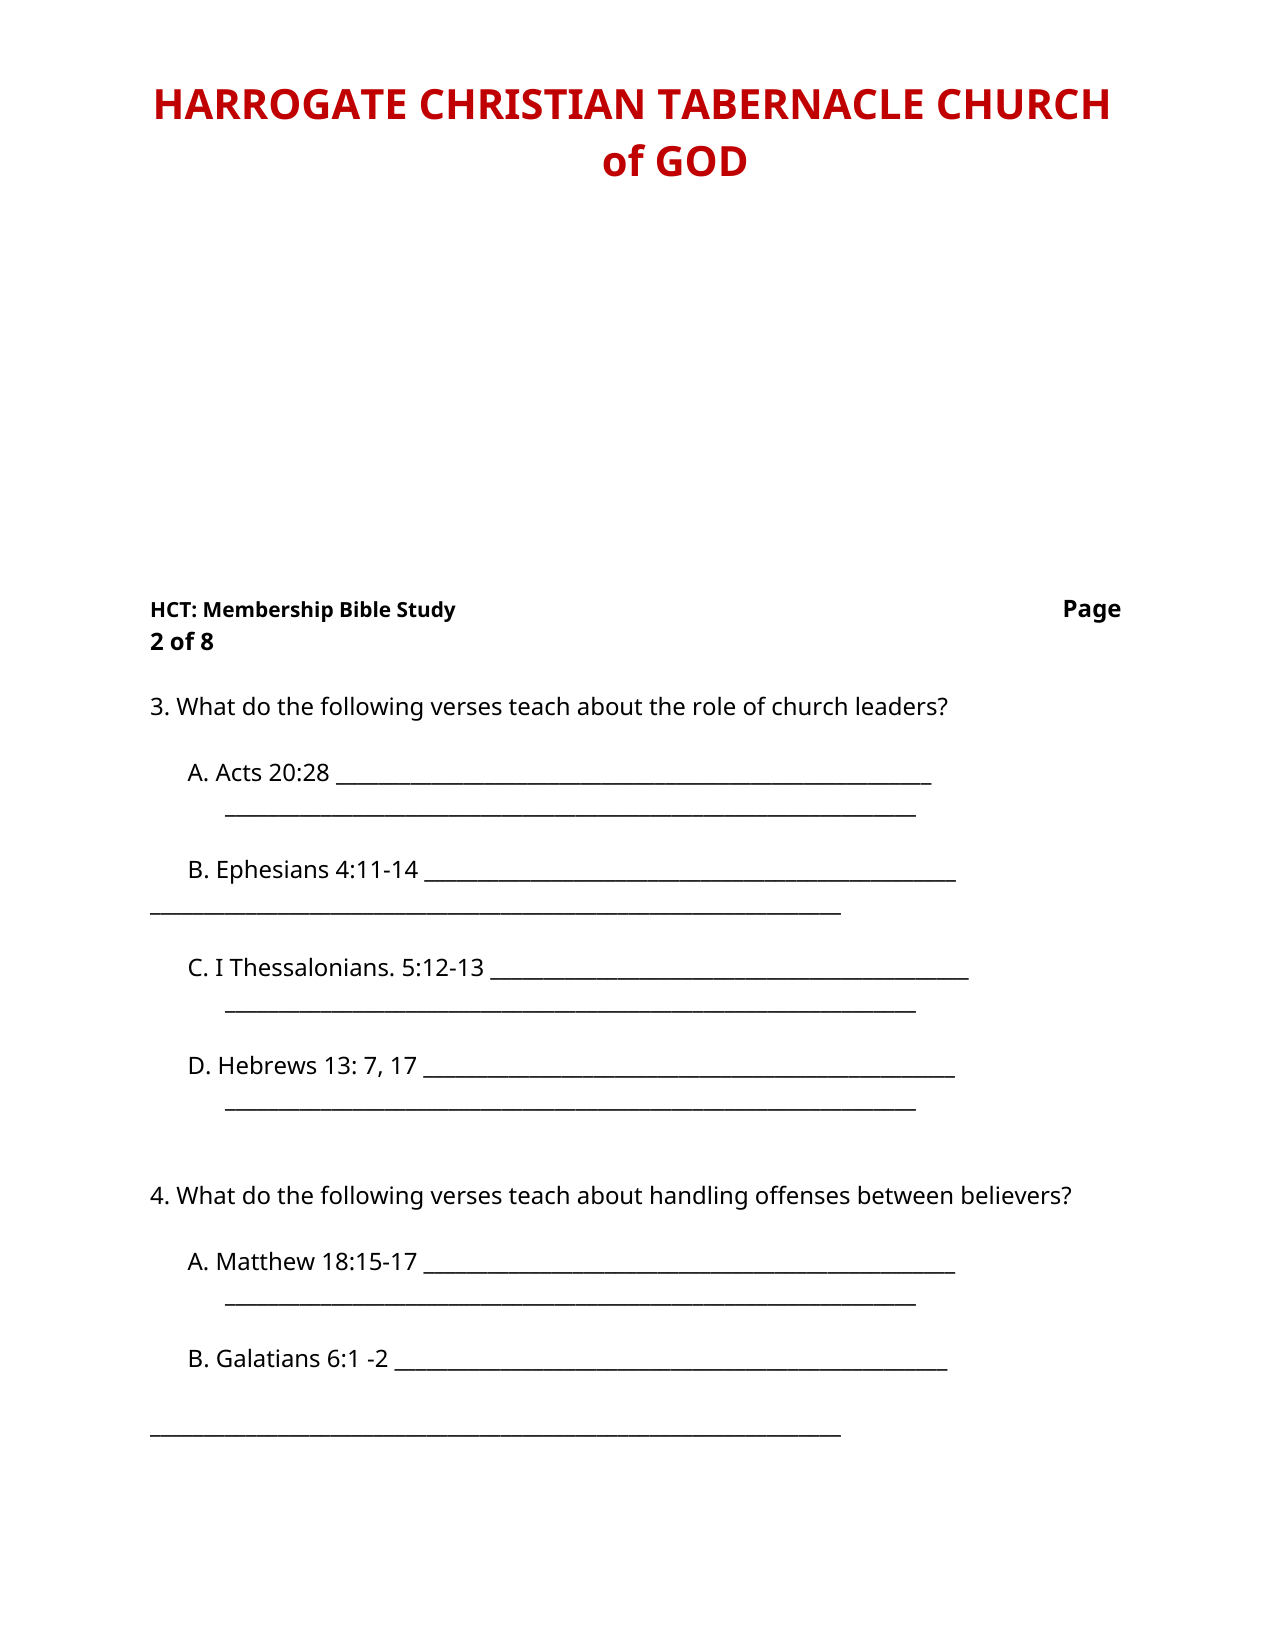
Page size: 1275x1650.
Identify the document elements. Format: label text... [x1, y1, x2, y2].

text _________________________________________________________________ [150, 1407, 1125, 1440]
text B. Galatians 6:1 -2 ____________________________________________________ [187, 1342, 1125, 1375]
text 3. What do the following verses teach about the role of church leaders? [150, 690, 1125, 723]
text A. Acts 20:28 ________________________________________________________ _________________________________________________________________ [187, 755, 1125, 821]
text 4. What do the following verses teach about handling offenses between believers? [150, 1179, 1125, 1212]
text D. Hebrews 13: 7, 17 __________________________________________________ _________________________________________________________________ [187, 1049, 1125, 1114]
text HCT: Membership Bible Study Page 2 of 8 [150, 592, 1125, 657]
text B. Ephesians 4:11-14 __________________________________________________ [187, 853, 1125, 886]
text A. Matthew 18:15-17 __________________________________________________ _________________________________________________________________ [187, 1244, 1125, 1309]
text _________________________________________________________________ [150, 886, 1125, 918]
text C. I Thessalonians. 5:12-13 _____________________________________________ _________________________________________________________________ [187, 951, 1125, 1016]
